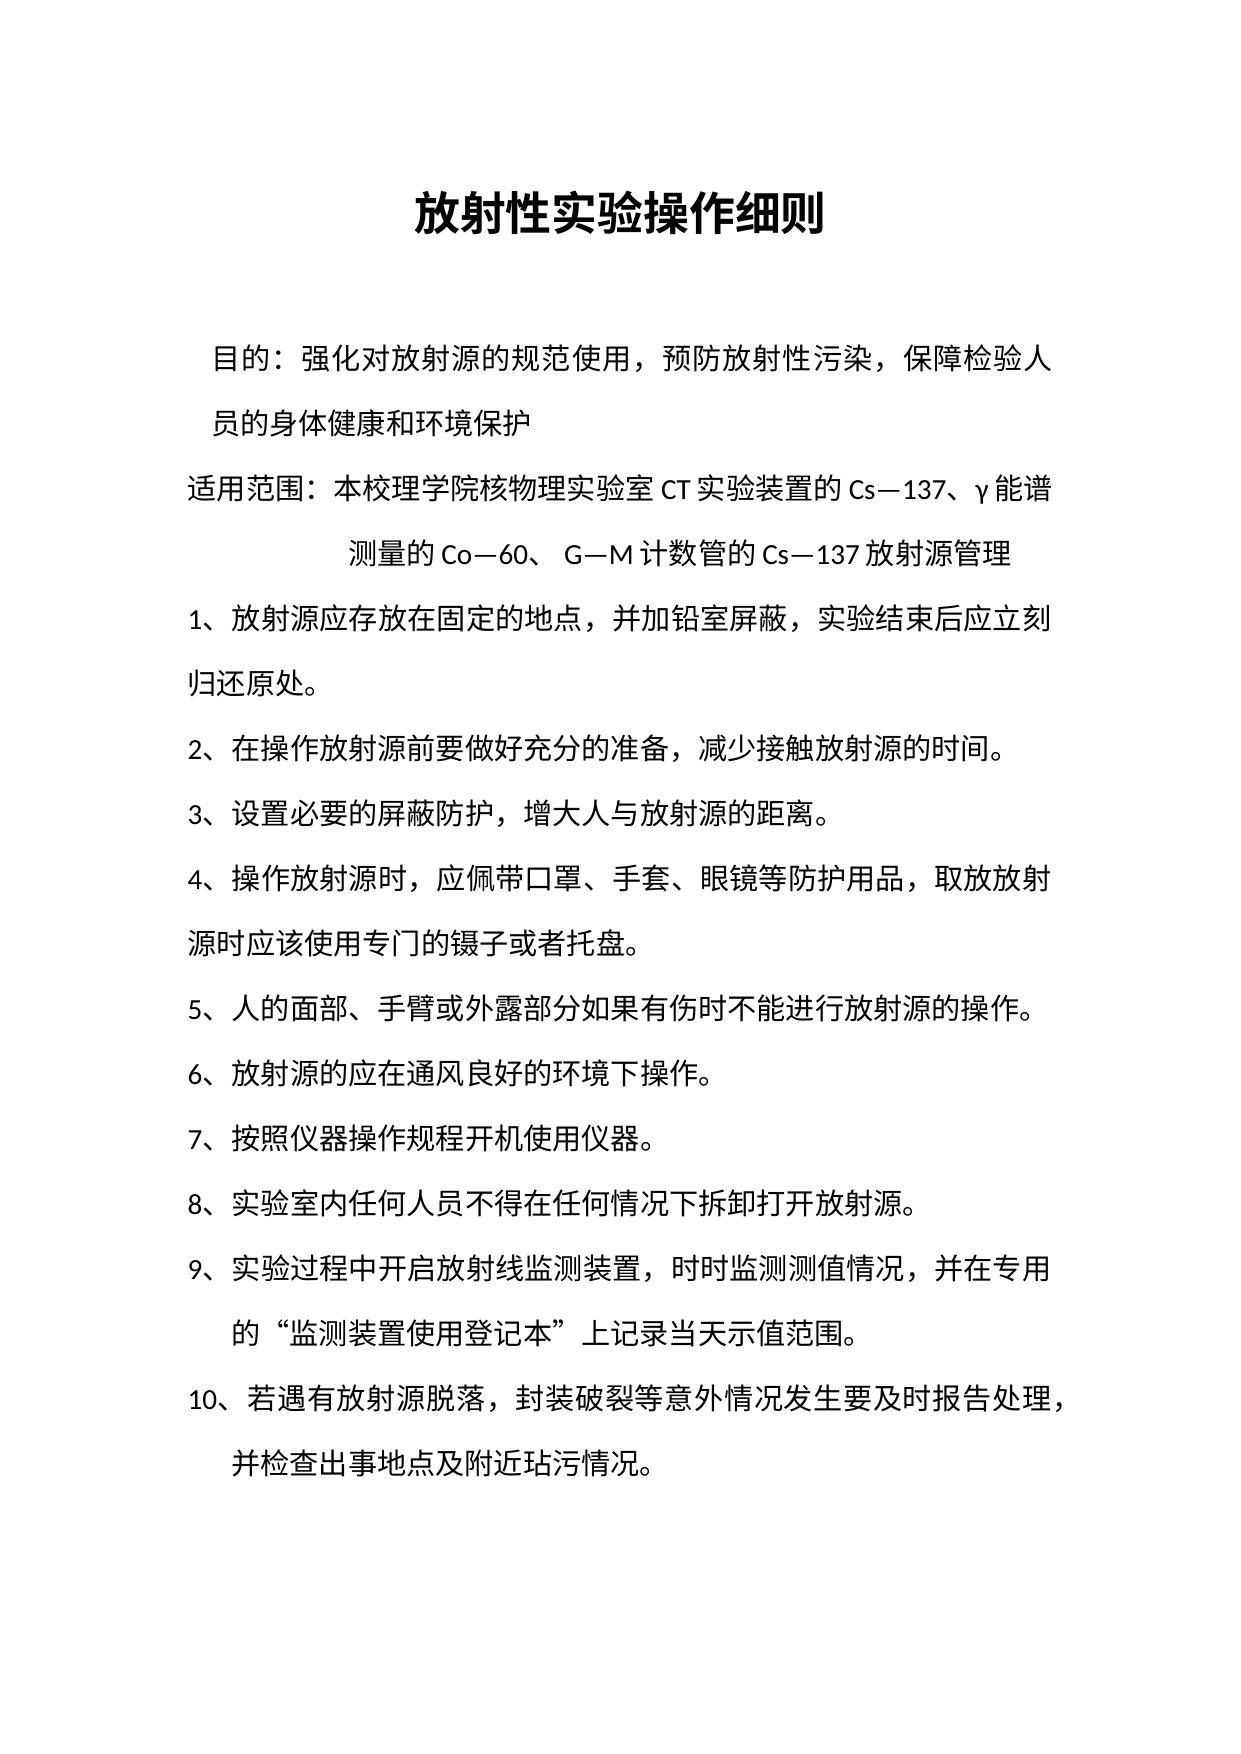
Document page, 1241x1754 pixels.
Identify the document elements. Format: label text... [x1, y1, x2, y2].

text 适用范围：本校理学院核物理实验室CT实验装置的Cs—137、γ能谱测量的Co—60、 G—M计数管的Cs—137放射源管理 [187, 454, 1053, 584]
text 6、放射源的应在通风良好的环境下操作。 [187, 1039, 1053, 1104]
text 7、按照仪器操作规程开机使用仪器。 [187, 1104, 1053, 1169]
text 8、实验室内任何人员不得在任何情况下拆卸打开放射源。 [187, 1169, 1053, 1234]
text 4、操作放射源时，应佩带口罩、手套、眼镜等防护用品，取放放射源时应该使用专门的镊子或者托盘。 [187, 844, 1053, 974]
text 5、人的面部、手臂或外露部分如果有伤时不能进行放射源的操作。 [187, 974, 1053, 1039]
text 2、在操作放射源前要做好充分的准备，减少接触放射源的时间。 [187, 714, 1053, 779]
text 放射性实验操作细则 [187, 162, 1053, 259]
text 1、放射源应存放在固定的地点，并加铅室屏蔽，实验结束后应立刻归还原处。 [187, 584, 1053, 714]
text 10、若遇有放射源脱落，封装破裂等意外情况发生要及时报告处理，并检查出事地点及附近玷污情况。 [187, 1364, 1053, 1494]
text 目的：强化对放射源的规范使用，预防放射性污染，保障检验人员的身体健康和环境保护 [211, 324, 1053, 454]
text 3、设置必要的屏蔽防护，增大人与放射源的距离。 [187, 779, 1053, 844]
text 9、实验过程中开启放射线监测装置，时时监测测值情况，并在专用的“监测装置使用登记本”上记录当天示值范围。 [187, 1234, 1053, 1364]
